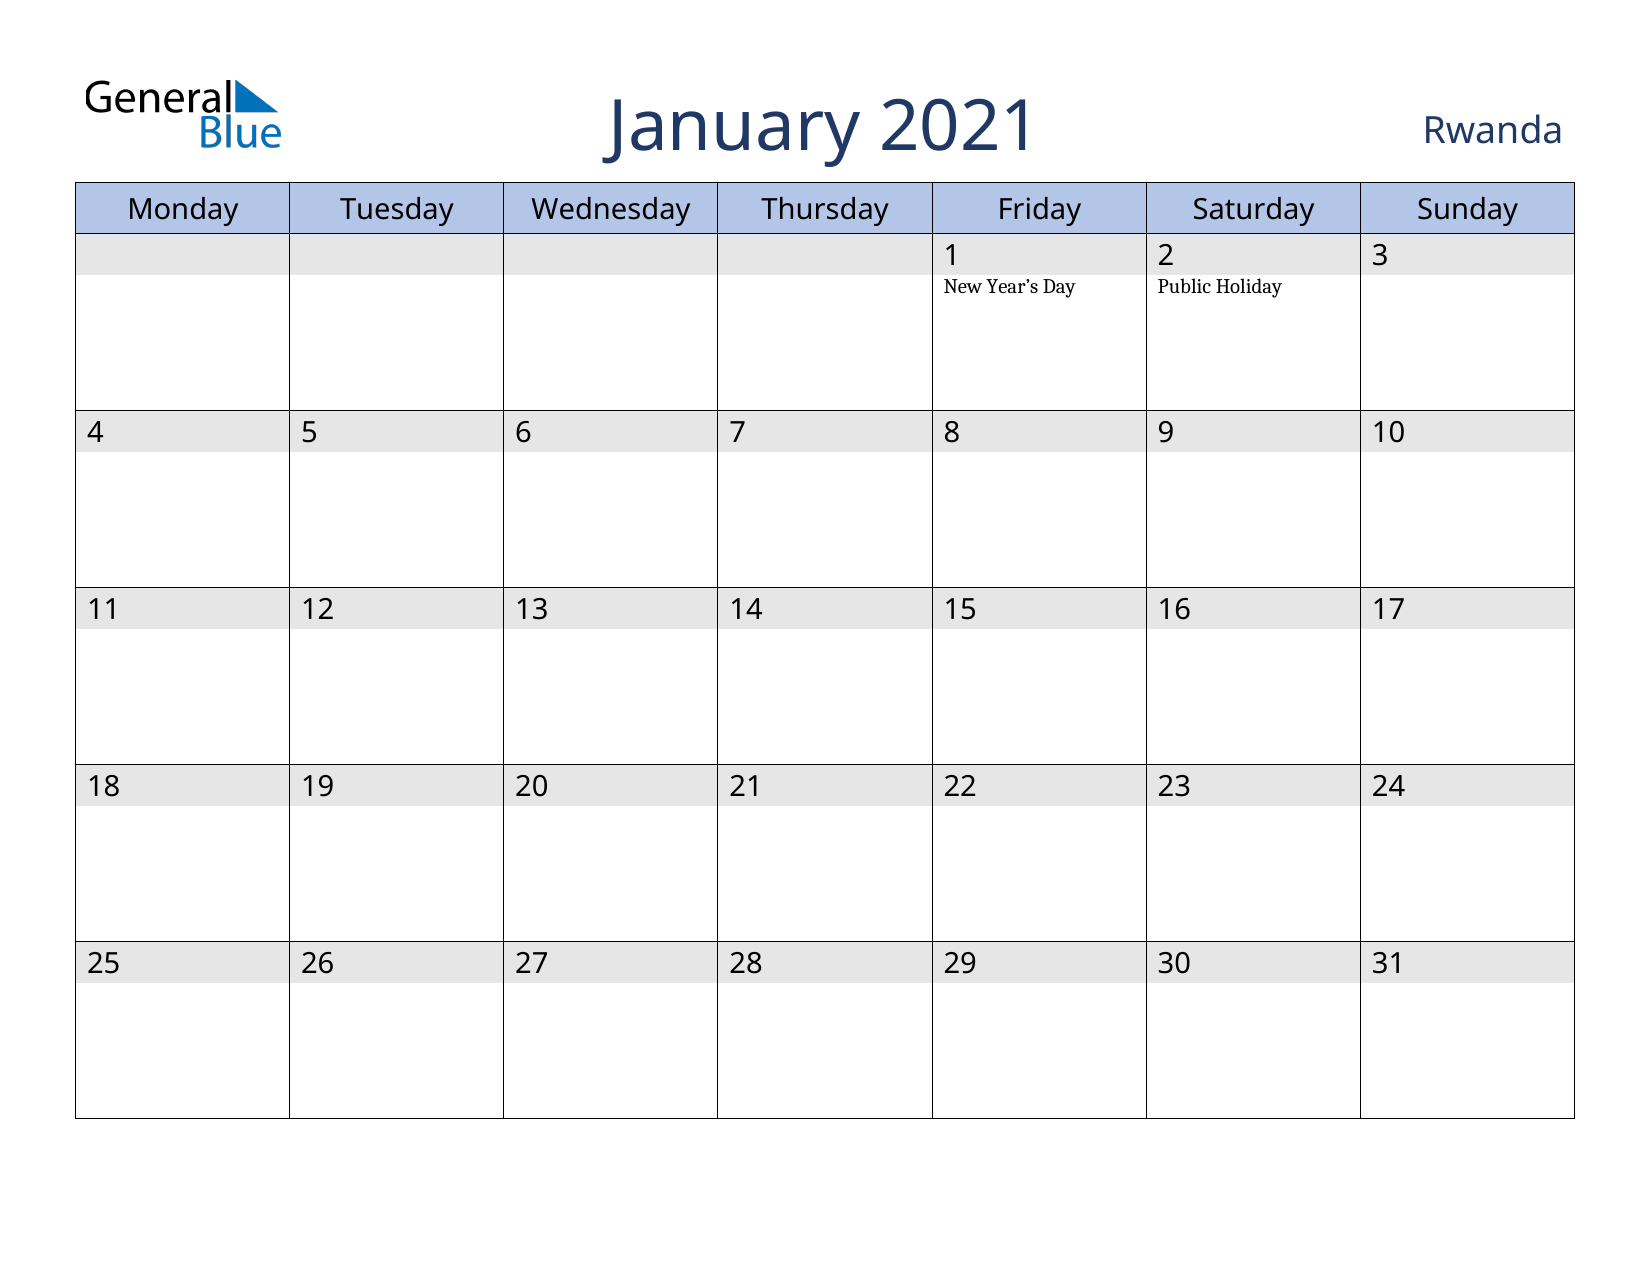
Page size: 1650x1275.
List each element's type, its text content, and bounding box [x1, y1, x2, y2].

table_cell [718, 275, 932, 410]
picture [86, 80, 281, 148]
table_cell 27 [504, 942, 717, 983]
table_cell [504, 234, 717, 275]
table_cell Wednesday [504, 183, 717, 233]
table_cell [504, 629, 717, 764]
table_cell 6 [504, 411, 717, 452]
table_cell 4 [76, 411, 289, 452]
table_cell 10 [1361, 411, 1574, 452]
table_cell [1147, 629, 1360, 764]
table_cell 20 [504, 765, 717, 806]
table_cell [504, 452, 717, 587]
table_cell 1 [933, 234, 1146, 275]
table_cell [933, 983, 1146, 1118]
table_cell Friday [933, 183, 1146, 233]
table_cell [1361, 452, 1574, 587]
table_cell [1147, 452, 1360, 587]
table_cell 28 [718, 942, 932, 983]
table_cell New Year’s Day [933, 275, 1146, 410]
table_cell 13 [504, 588, 717, 629]
table_cell [718, 806, 932, 941]
table_cell [933, 452, 1146, 587]
table_cell 16 [1147, 588, 1360, 629]
table_cell 30 [1147, 942, 1360, 983]
table_cell 3 [1361, 234, 1574, 275]
table_cell 8 [933, 411, 1146, 452]
table_cell [290, 275, 503, 410]
table_cell [76, 806, 289, 941]
table_cell 17 [1361, 588, 1574, 629]
table_cell [1361, 806, 1574, 941]
table_cell [76, 275, 289, 410]
table_cell [76, 452, 289, 587]
table_cell 14 [718, 588, 932, 629]
table_cell Saturday [1147, 183, 1360, 233]
table_header [76, 75, 503, 182]
table_cell [504, 983, 717, 1118]
table_cell [504, 806, 717, 941]
table_cell [76, 983, 289, 1118]
table_cell [718, 983, 932, 1118]
table_header January 2021 [504, 75, 1146, 182]
table_cell Thursday [718, 183, 932, 233]
table_cell [290, 234, 503, 275]
table_cell [504, 275, 717, 410]
table_cell [1361, 983, 1574, 1118]
table_cell Tuesday [290, 183, 503, 233]
table_cell 31 [1361, 942, 1574, 983]
table_cell [1147, 806, 1360, 941]
table_cell 26 [290, 942, 503, 983]
table_header Rwanda [1146, 75, 1574, 182]
table_cell 29 [933, 942, 1146, 983]
table_cell 5 [290, 411, 503, 452]
table_cell [718, 629, 932, 764]
table_cell [718, 234, 932, 275]
table_cell Monday [76, 183, 289, 233]
table_cell [290, 806, 503, 941]
table_cell 15 [933, 588, 1146, 629]
table_cell [718, 452, 932, 587]
table_cell [76, 629, 289, 764]
table_cell [1361, 629, 1574, 764]
table_cell 25 [76, 942, 289, 983]
table_cell Sunday [1361, 183, 1574, 233]
table_cell Public Holiday [1147, 275, 1360, 410]
table_cell [1147, 983, 1360, 1118]
table_cell 24 [1361, 765, 1574, 806]
table_cell 7 [718, 411, 932, 452]
table_cell [76, 234, 289, 275]
table_cell 2 [1147, 234, 1360, 275]
table_cell 23 [1147, 765, 1360, 806]
table_cell 12 [290, 588, 503, 629]
table_cell [290, 983, 503, 1118]
table_cell 11 [76, 588, 289, 629]
table_cell 22 [933, 765, 1146, 806]
table_cell [290, 452, 503, 587]
table_cell [1361, 275, 1574, 410]
table_cell [933, 806, 1146, 941]
table_cell 21 [718, 765, 932, 806]
table_cell [933, 629, 1146, 764]
table_cell 18 [76, 765, 289, 806]
table_cell 9 [1147, 411, 1360, 452]
table_cell 19 [290, 765, 503, 806]
table_cell [290, 629, 503, 764]
